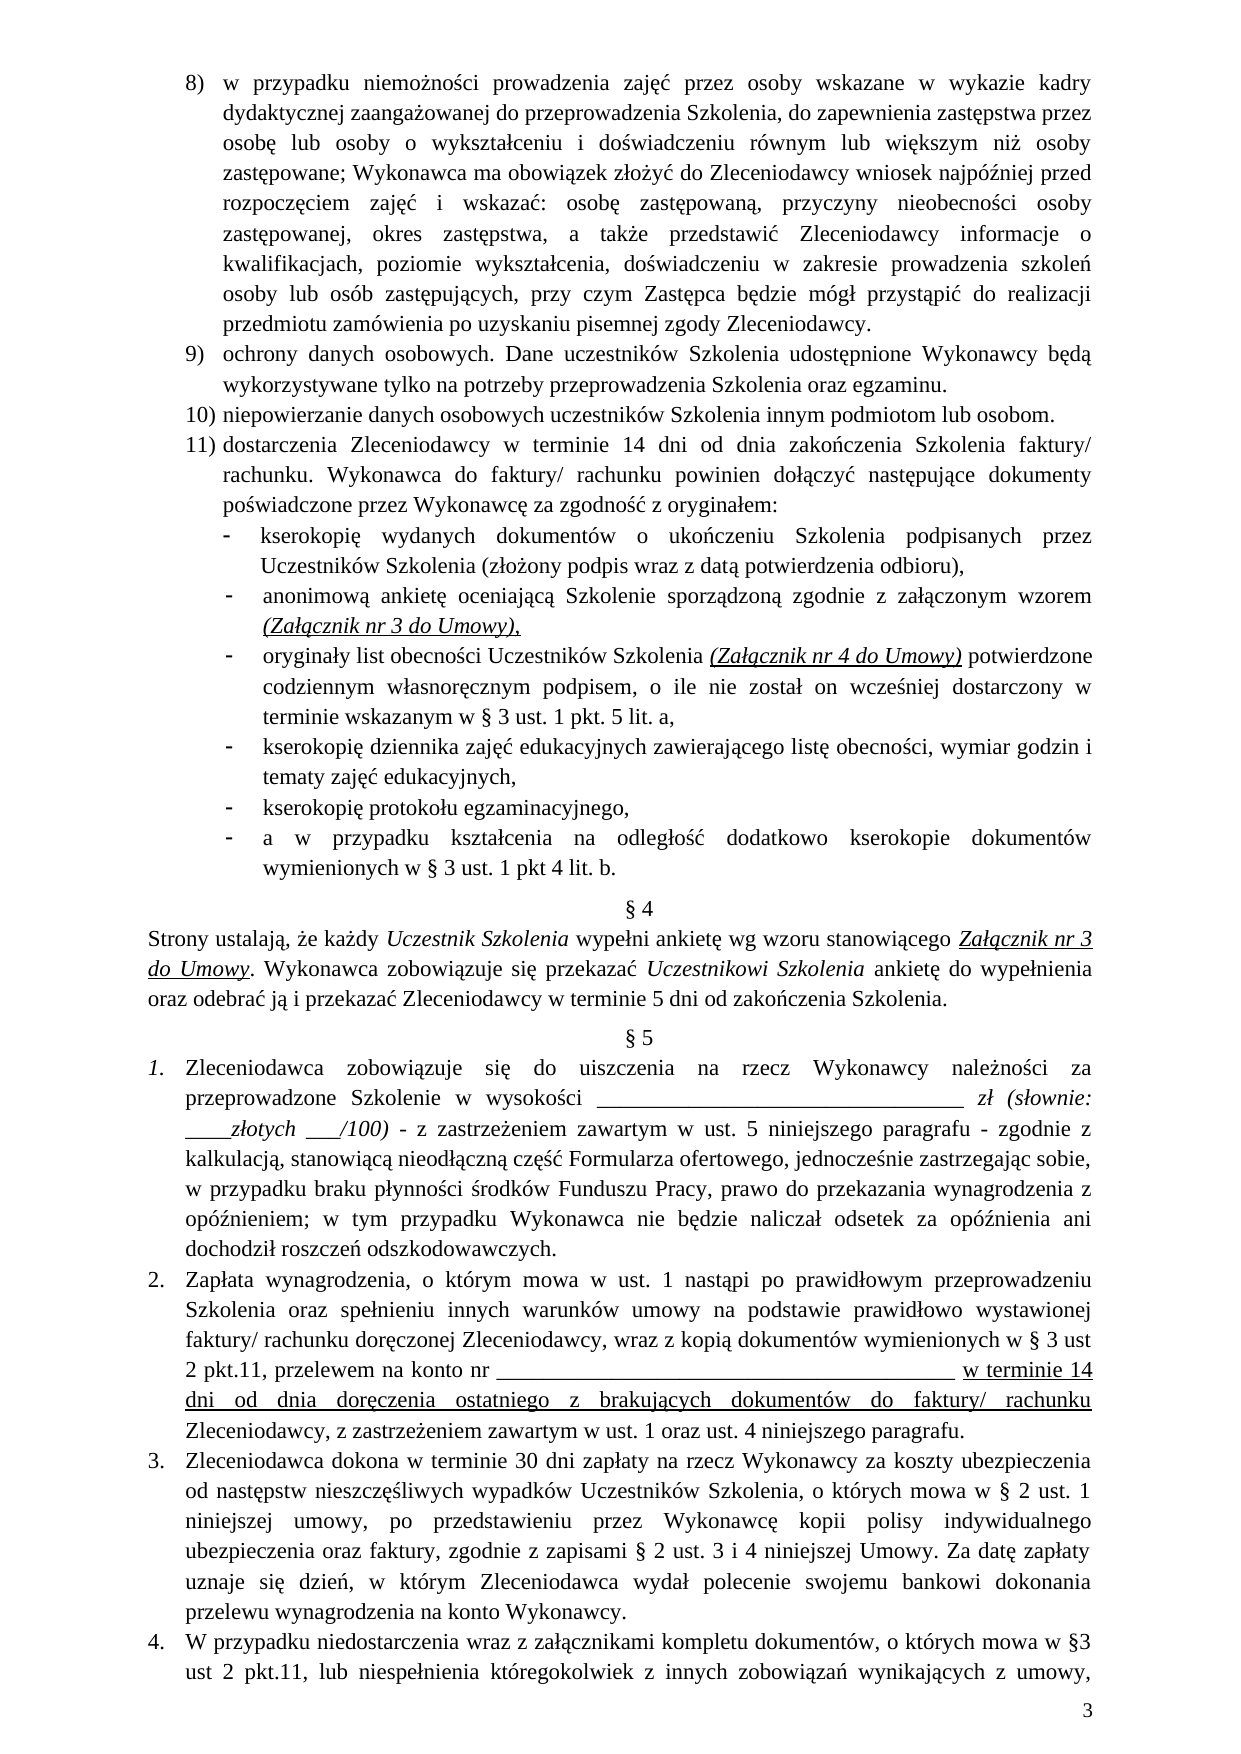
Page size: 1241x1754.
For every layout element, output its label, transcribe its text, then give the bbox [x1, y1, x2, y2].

list § 5 [185, 1024, 1093, 1050]
list w przypadku niemożności prowadzenia zajęć przez osoby wskazane w wykazie kadry dydaktycznej zaangażowanej do przeprowadzenia Szkolenia, do zapewnienia zastępstwa przez osobę lub osoby o wykształceniu i doświadczeniu równym lub większym niż osoby zastępowane; Wykonawca ma obowiązek złożyć do Zleceniodawcy wniosek najpóźniej przed rozpoczęciem zajęć i wskazać: osobę zastępowaną, przyczyny nieobecności osoby zastępowanej, okres zastępstwa, a także przedstawić Zleceniodawcy informacje o kwalifikacjach, poziomie wykształcenia, doświadczeniu w zakresie prowadzenia szkoleń osoby lub osób zastępujących, przy czym Zastępca będzie mógł przystąpić do realizacji przedmiotu zamówienia po uzyskaniu pisemnej zgody Zleceniodawcy. [185, 68, 1093, 337]
list anonimową ankietę oceniającą Szkolenie sporządzoną zgodnie z załączonym wzorem (Załącznik nr 3 do Umowy), [225, 582, 1093, 639]
list Strony ustalają, że każdy Uczestnik Szkolenia wypełni ankietę wg wzoru stanowiącego Załącznik nr 3 do Umowy. Wykonawca zobowiązuje się przekazać Uczestnikowi Szkolenia ankietę do wypełnienia oraz odebrać ją i przekazać Zleceniodawcy w terminie 5 dni od zakończenia Szkolenia. [148, 925, 1093, 1012]
list kserokopię protokołu egzaminacyjnego, [225, 793, 1093, 820]
list Zleceniodawca dokona w terminie 30 dni zapłaty na rzecz Wykonawcy za koszty ubezpieczenia od następstw nieszczęśliwych wypadków Uczestników Szkolenia, o których mowa w § 2 ust. 1 niniejszej umowy, po przedstawieniu przez Wykonawcę kopii polisy indywidualnego ubezpieczenia oraz faktury, zgodnie z zapisami § 2 ust. 3 i 4 niniejszej Umowy. Za datę zapłaty uznaje się dzień, w którym Zleceniodawca wydał polecenie swojemu bankowi dokonania przelewu wynagrodzenia na konto Wykonawcy. [148, 1447, 1093, 1624]
list oryginały list obecności Uczestników Szkolenia (Załącznik nr 4 do Umowy) potwierdzone codziennym własnoręcznym podpisem, o ile nie został on wcześniej dostarczony w terminie wskazanym w § 3 ust. 1 pkt. 5 lit. a, [225, 642, 1093, 729]
list niepowierzanie danych osobowych uczestników Szkolenia innym podmiotom lub osobom. [185, 401, 1093, 427]
list kserokopię wydanych dokumentów o ukończeniu Szkolenia podpisanych przez Uczestników Szkolenia (złożony podpis wraz z datą potwierdzenia odbioru), [223, 522, 1093, 578]
list kserokopię dziennika zajęć edukacyjnych zawierającego listę obecności, wymiar godzin i tematy zajęć edukacyjnych, [225, 733, 1093, 790]
list Zapłata wynagrodzenia, o którym mowa w ust. 1 nastąpi po prawidłowym przeprowadzeniu Szkolenia oraz spełnieniu innych warunków umowy na podstawie prawidłowo wystawionej faktury/ rachunku doręczonej Zleceniodawcy, wraz z kopią dokumentów wymienionych w § 3 ust 2 pkt.11, przelewem na konto nr ________________________________________ w terminie 14 dni od dnia doręczenia ostatniego z brakujących dokumentów do faktury/ rachunku Zleceniodawcy, z zastrzeżeniem zawartym w ust. 1 oraz ust. 4 niniejszego paragrafu. [148, 1266, 1093, 1443]
list dostarczenia Zleceniodawcy w terminie 14 dni od dnia zakończenia Szkolenia faktury/ rachunku. Wykonawca do faktury/ rachunku powinien dołączyć następujące dokumenty poświadczone przez Wykonawcę za zgodność z oryginałem: [185, 431, 1093, 518]
list Zleceniodawca zobowiązuje się do uiszczenia na rzecz Wykonawcy należności za przeprowadzone Szkolenie w wysokości ________________________________ zł (słownie: ____złotych ___/100) - z zastrzeżeniem zawartym w ust. 5 niniejszego paragrafu - zgodnie z kalkulacją, stanowiącą nieodłączną część Formularza ofertowego, jednocześnie zastrzegając sobie, w przypadku braku płynności środków Funduszu Pracy, prawo do przekazania wynagrodzenia z opóźnieniem; w tym przypadku Wykonawca nie będzie naliczał odsetek za opóźnienia ani dochodził roszczeń odszkodowawczych. [148, 1054, 1093, 1262]
list a w przypadku kształcenia na odległość dodatkowo kserokopie dokumentów wymienionych w § 3 ust. 1 pkt 4 lit. b. [225, 824, 1093, 880]
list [148, 1628, 1093, 1685]
list ochrony danych osobowych. Dane uczestników Szkolenia udostępnione Wykonawcy będą wykorzystywane tylko na potrzeby przeprowadzenia Szkolenia oraz egzaminu. [185, 340, 1093, 397]
list § 4 [185, 895, 1093, 921]
